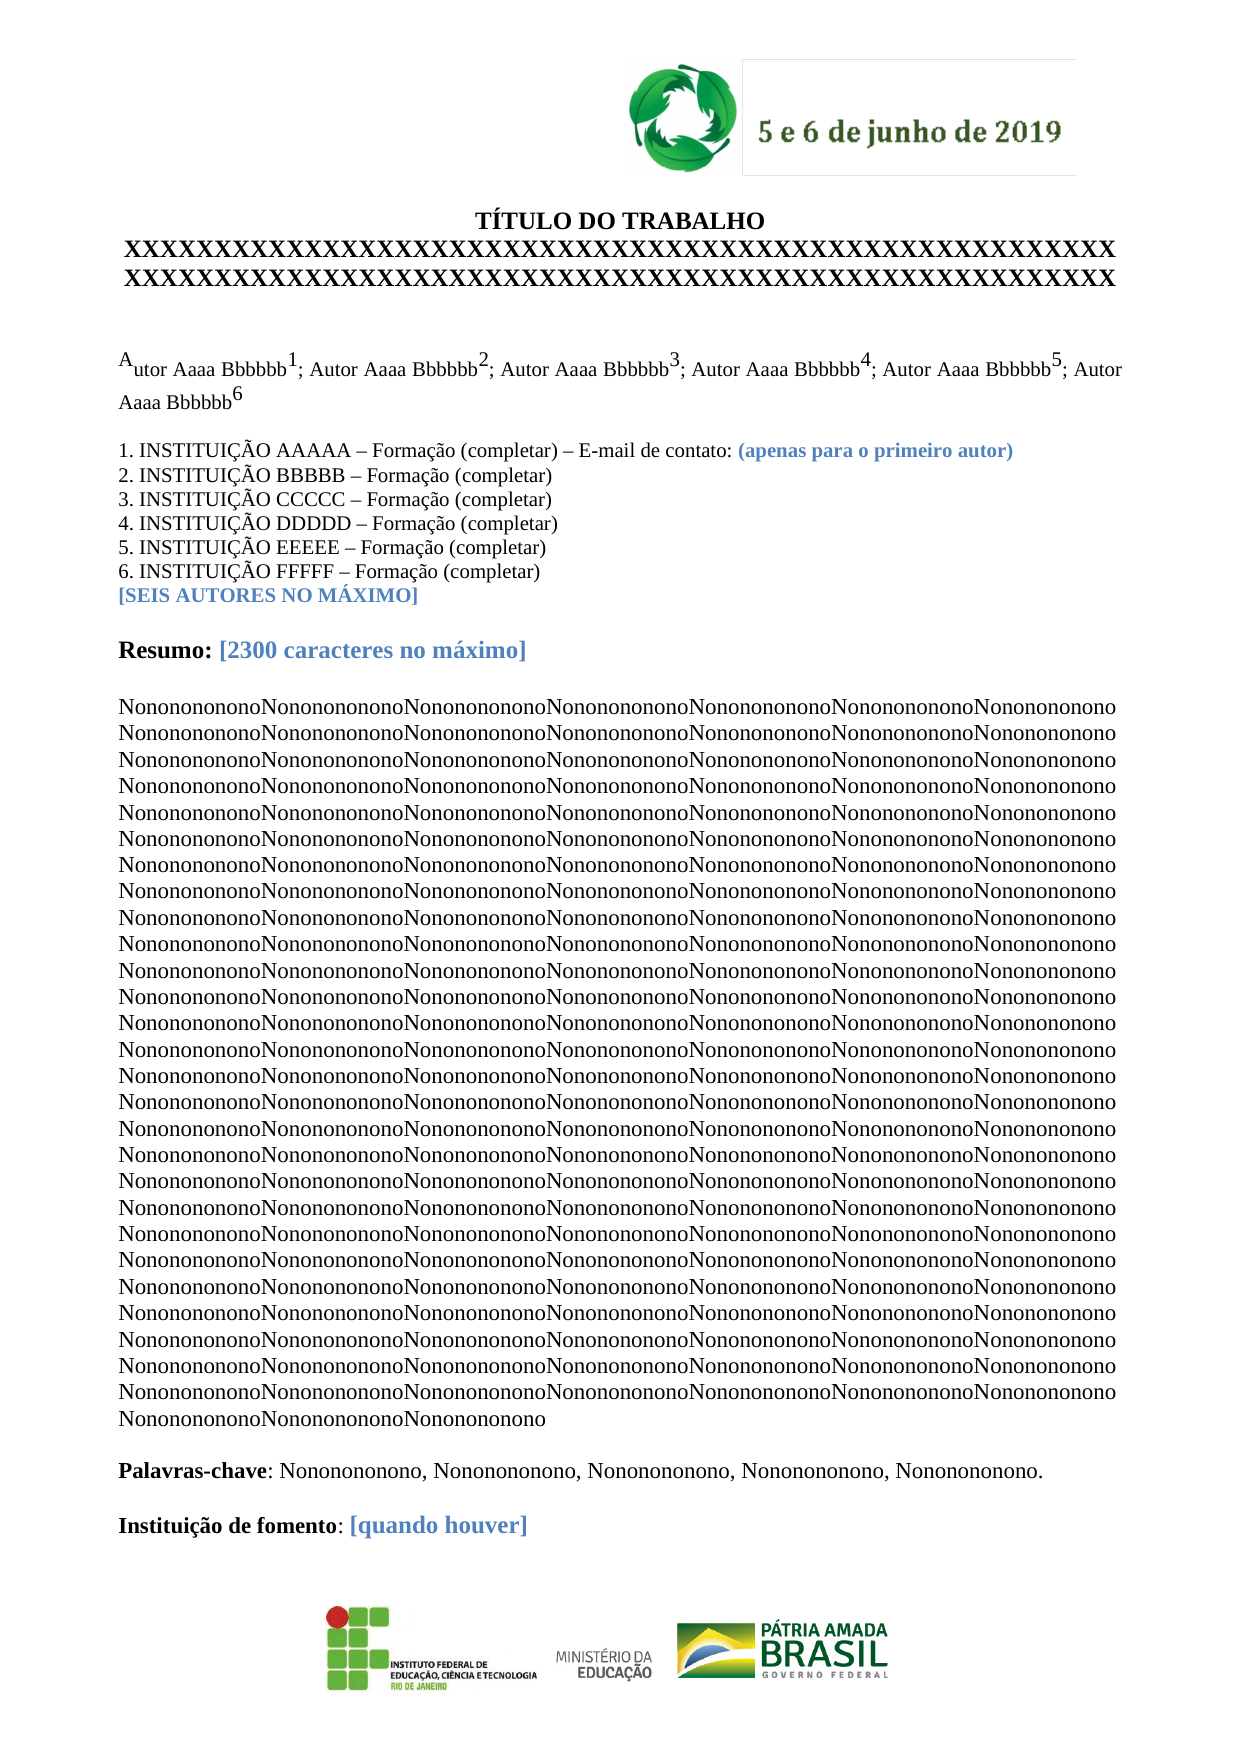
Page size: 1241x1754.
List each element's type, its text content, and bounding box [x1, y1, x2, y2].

text 1. INSTITUIÇÃO AAAAA – Formação (completar) – E-mail de contato: (apenas para o primeiro autor) [118, 438, 1122, 462]
text Instituição de fomento: [quando houver] [118, 1510, 1122, 1539]
text Autor Aaaa Bbbbbb1; Autor Aaaa Bbbbbb2; Autor Aaaa Bbbbbb3; Autor Aaaa Bbbbbb4; Autor Aaaa Bbbbbb5; Autor Aaaa Bbbbbb6 [118, 347, 1122, 414]
text [SEIS AUTORES NO MÁXIMO] [118, 583, 1122, 607]
picture [326, 1606, 915, 1695]
text Palavras-chave: Nononononono, Nononononono, Nononononono, Nononononono, Nononononono. [118, 1457, 1122, 1484]
picture [163, 58, 1077, 177]
text 3. INSTITUIÇÃO CCCCC – Formação (completar) [118, 487, 1122, 511]
text 2. INSTITUIÇÃO BBBBB – Formação (completar) [118, 462, 1122, 487]
text Resumo: [2300 caracteres no máximo] [118, 636, 1122, 664]
text 5. INSTITUIÇÃO EEEEE – Formação (completar) [118, 535, 1122, 559]
text 6. INSTITUIÇÃO FFFFF – Formação (completar) [118, 559, 1122, 583]
text 4. INSTITUIÇÃO DDDDD – Formação (completar) [118, 511, 1122, 535]
text TÍTULO DO TRABALHO XXXXXXXXXXXXXXXXXXXXXXXXXXXXXXXXXXXXXXXXXXXXXXXXXXXXXXXXXXXXXXXXXXXXXXXXXXXXXXXXXXXXXXXXXXXXXXXXXXXXXXXXXXXXXX [118, 206, 1122, 292]
text NonononononoNonononononoNonononononoNonononononoNonononononoNonononononoNonononononoNonononononoNonononononoNonononononoNonononononoNonononononoNonononononoNonononononoNonononononoNonononononoNonononononoNonononononoNonononononoNonononononoNonononononoNonononononoNonononononoNonononononoNonononononoNonononononoNonononononoNonononononoNonononononoNonononononoNonononononoNonononononoNonononononoNonononononoNonononononoNonononononoNonononononoNonononononoNonononononoNonononononoNonononononoNonononononoNonononononoNonononononoNonononononoNonononononoNonononononoNonononononoNonononononoNonononononoNonononononoNonononononoNonononononoNonononononoNonononononoNonononononoNonononononoNonononononoNonononononoNonononononoNonononononoNonononononoNonononononoNonononononoNonononononoNonononononoNonononononoNonononononoNonononononoNonononononoNonononononoNonononononoNonononononoNonononononoNonononononoNonononononoNonononononoNonononononoNonononononoNonononononoNonononononoNonononononoNonononononoNonononononoNonononononoNonononononoNonononononoNonononononoNonononononoNonononononoNonononononoNonononononoNonononononoNonononononoNonononononoNonononononoNonononononoNonononononoNonononononoNonononononoNonononononoNonononononoNonononononoNonononononoNonononononoNonononononoNonononononoNonononononoNonononononoNonononononoNonononononoNonononononoNonononononoNonononononoNonononononoNonononononoNonononononoNonononononoNonononononoNonononononoNonononononoNonononononoNonononononoNonononononoNonononononoNonononononoNonononononoNonononononoNonononononoNonononononoNonononononoNonononononoNonononononoNonononononoNonononononoNonononononoNonononononoNonononononoNonononononoNonononononoNonononononoNonononononoNonononononoNonononononoNonononononoNonononononoNonononononoNonononononoNonononononoNonononononoNonononononoNonononononoNonononononoNonononononoNonononononoNonononononoNonononononoNonononononoNonononononoNonononononoNonononononoNonononononoNonononononoNonononononoNonononononoNonononononoNonononononoNonononononoNonononononoNonononononoNonononononoNonononononoNonononononoNonononononoNonononononoNonononononoNonononononoNonononononoNonononononoNonononononoNonononononoNonononononoNonononononoNonononononoNonononononoNonononononoNonononononoNonononononoNonononononoNonononononoNonononononoNononononono [118, 693, 1122, 1431]
